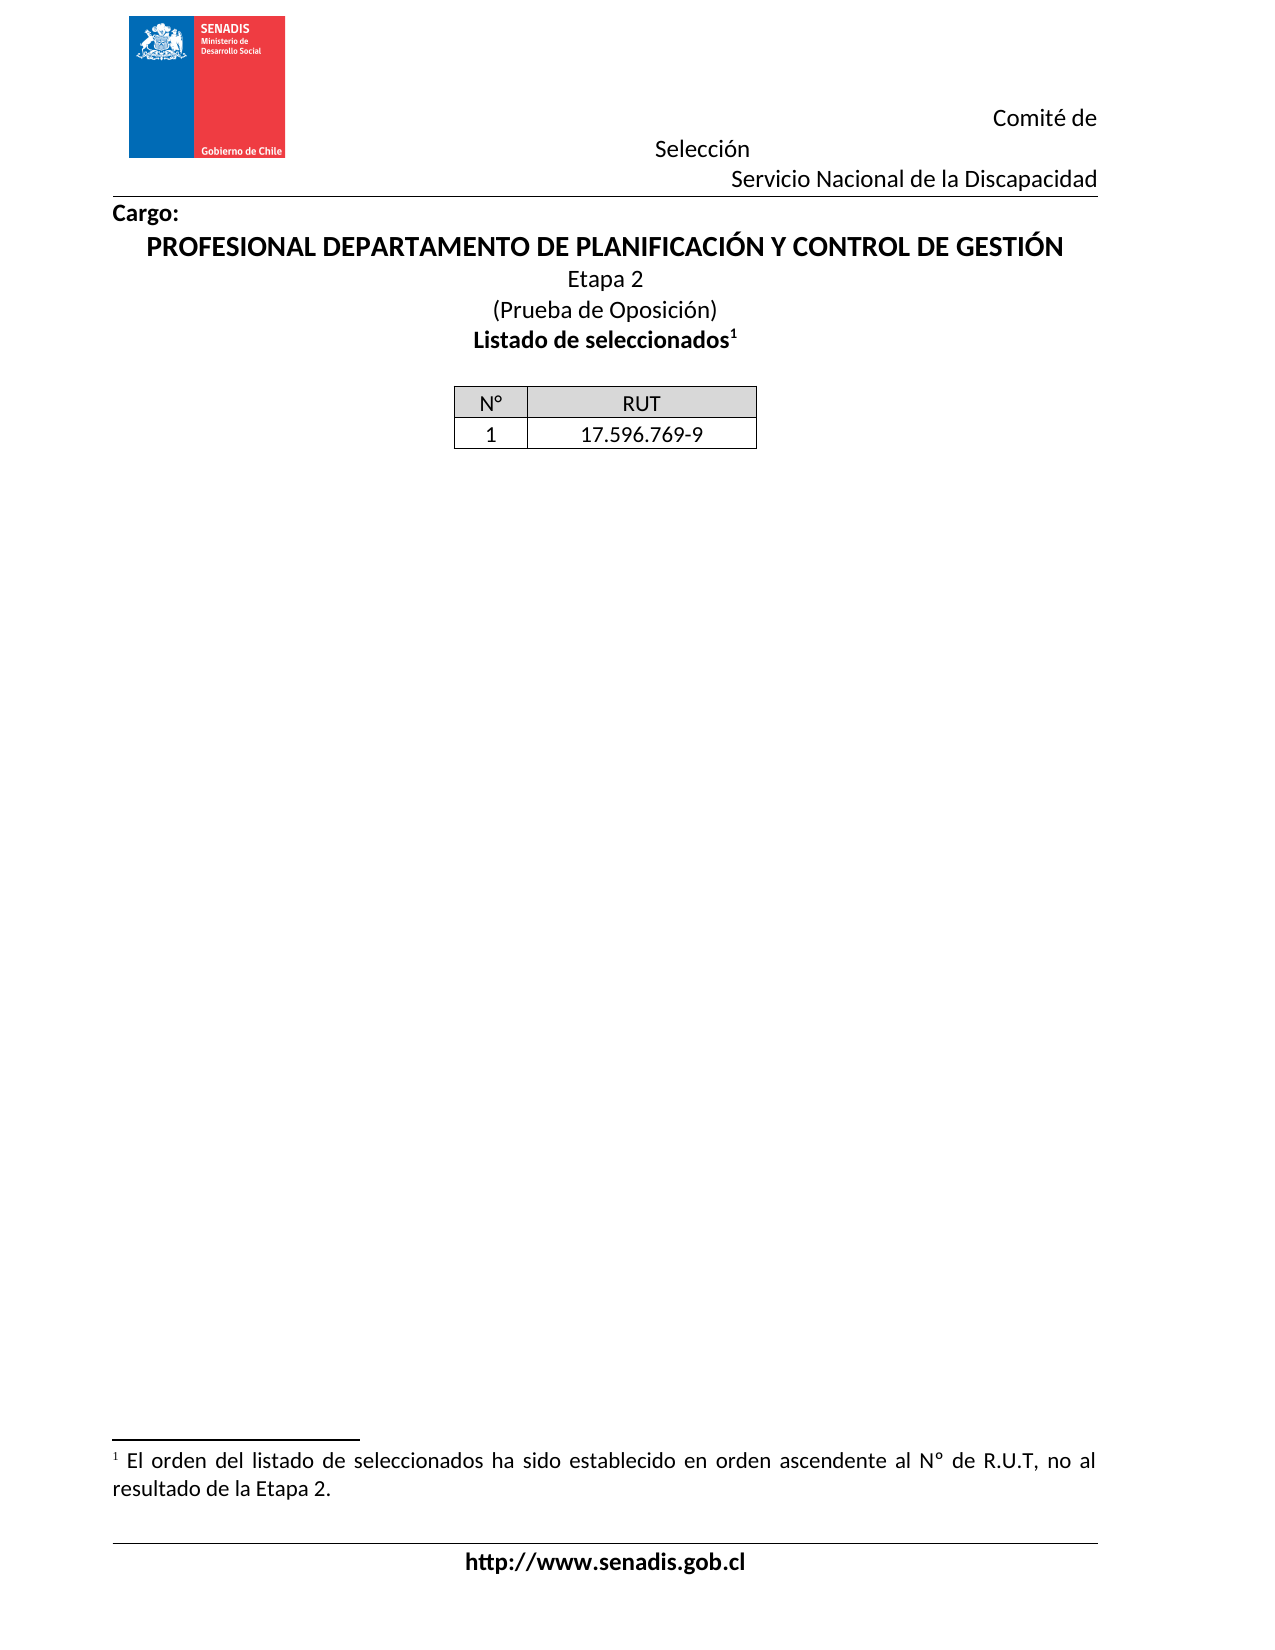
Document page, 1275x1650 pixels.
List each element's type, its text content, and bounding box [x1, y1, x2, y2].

text Cargo: [112, 197, 1098, 228]
table_cell 17.596.769-9 [528, 418, 756, 448]
text Etapa 2 [112, 263, 1098, 294]
text PROFESIONAL DEPARTAMENTO DE PLANIFICACIÓN Y CONTROL DE GESTIÓN [112, 228, 1098, 263]
table_cell 1 [455, 418, 527, 448]
table_header RUT [528, 387, 756, 417]
text (Prueba de Oposición) [112, 294, 1098, 324]
table_header N° [455, 387, 527, 417]
text Listado de seleccionados [112, 324, 1098, 355]
picture [129, 16, 285, 157]
